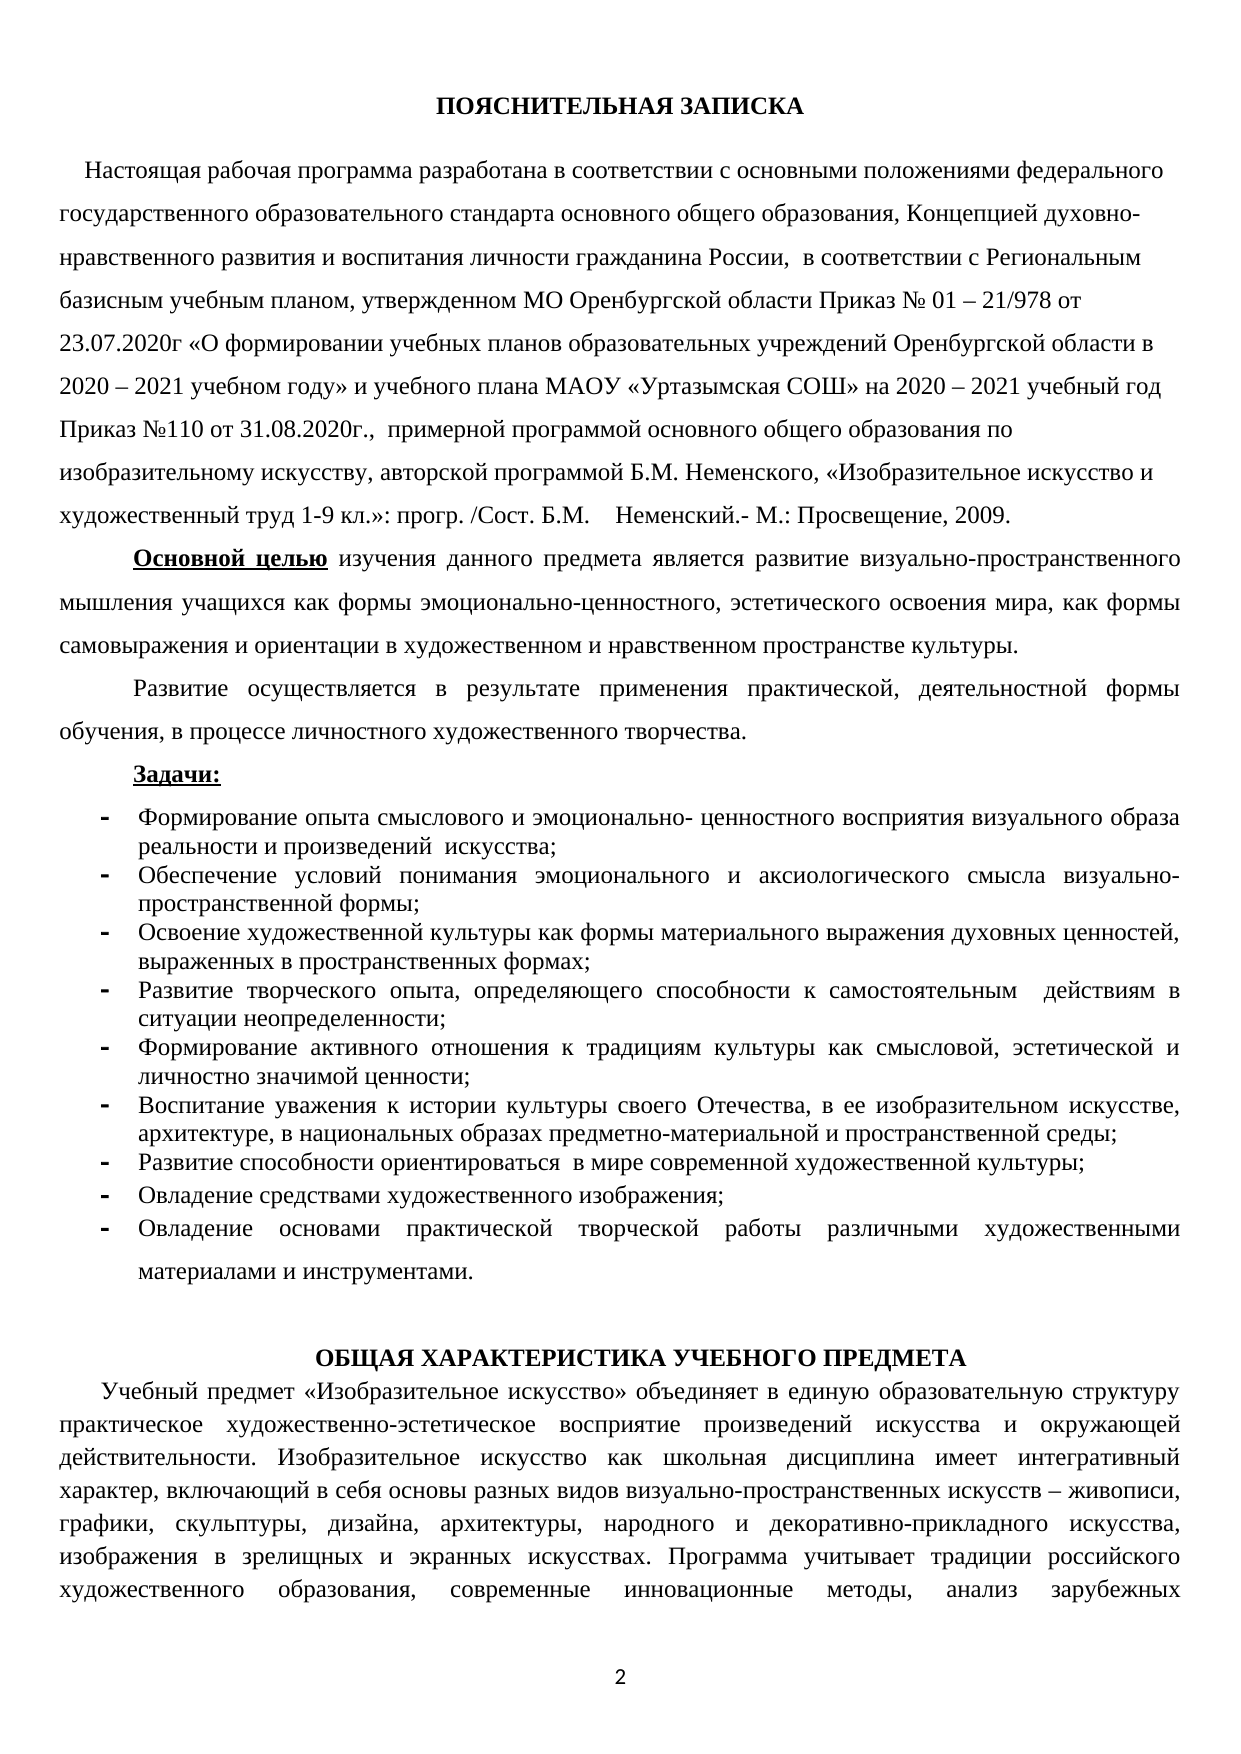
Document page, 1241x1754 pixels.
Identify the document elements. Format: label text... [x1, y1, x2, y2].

list Овладение средствами художественного изображения; [100, 1180, 1181, 1209]
text Задачи: [59, 759, 1181, 788]
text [59, 1376, 1181, 1603]
text ПОЯСНИТЕЛЬНАЯ ЗАПИСКА [59, 91, 1181, 120]
list Формирование опыта смыслового и эмоционально- ценностного восприятия визуального образа реальности и произведений искусства; [100, 802, 1181, 860]
list Освоение художественной культуры как формы материального выражения духовных ценностей, выраженных в пространственных формах; [100, 917, 1181, 975]
list Обеспечение условий понимания эмоционального и аксиологического смысла визуально-пространственной формы; [100, 860, 1181, 917]
text Настоящая рабочая программа разработана в соответствии с основными положениями федерального государственного образовательного стандарта основного общего образования, Концепцией духовно-нравственного развития и воспитания личности гражданина России, в соответствии с Региональным базисным учебным планом, утвержденном МО Оренбургской области Приказ № 01 – 21/978 от 23.07.2020г «О формировании учебных планов образовательных учреждений Оренбургской области в 2020 – 2021 учебном году» и учебного плана МАОУ «Уртазымская СОШ» на 2020 – 2021 учебный год Приказ №110 от 31.08.2020г., примерной программой основного общего образования по изобразительному искусству, авторской программой Б.М. Неменского, «Изобразительное искусство и художественный труд 1-9 кл.»: прогр. /Сост. Б.М. Неменский.- М.: Просвещение, 2009. [59, 155, 1181, 529]
text Основной целью изучения данного предмета является развитие визуально-пространственного мышления учащихся как формы эмоционально-ценностного, эстетического освоения мира, как формы самовыражения и ориентации в художественном и нравственном пространстве культуры. [59, 543, 1181, 658]
text Развитие осуществляется в результате применения практической, деятельностной формы обучения, в процессе личностного художественного творчества. [59, 673, 1181, 745]
list Формирование активного отношения к традициям культуры как смысловой, эстетической и личностно значимой ценности; [100, 1032, 1181, 1090]
text ОБЩАЯ ХАРАКТЕРИСТИКА УЧЕБНОГО ПРЕДМЕТА [59, 1343, 1181, 1371]
list Развитие способности ориентироваться в мире современной художественной культуры; [100, 1147, 1181, 1176]
list Овладение основами практической творческой работы различными художественными материалами и инструментами. [100, 1213, 1181, 1285]
list Развитие творческого опыта, определяющего способности к самостоятельным действиям в ситуации неопределенности; [100, 975, 1181, 1032]
list Воспитание уважения к истории культуры своего Отечества, в ее изобразительном искусстве, архитектуре, в национальных образах предметно-материальной и пространственной среды; [100, 1090, 1181, 1147]
